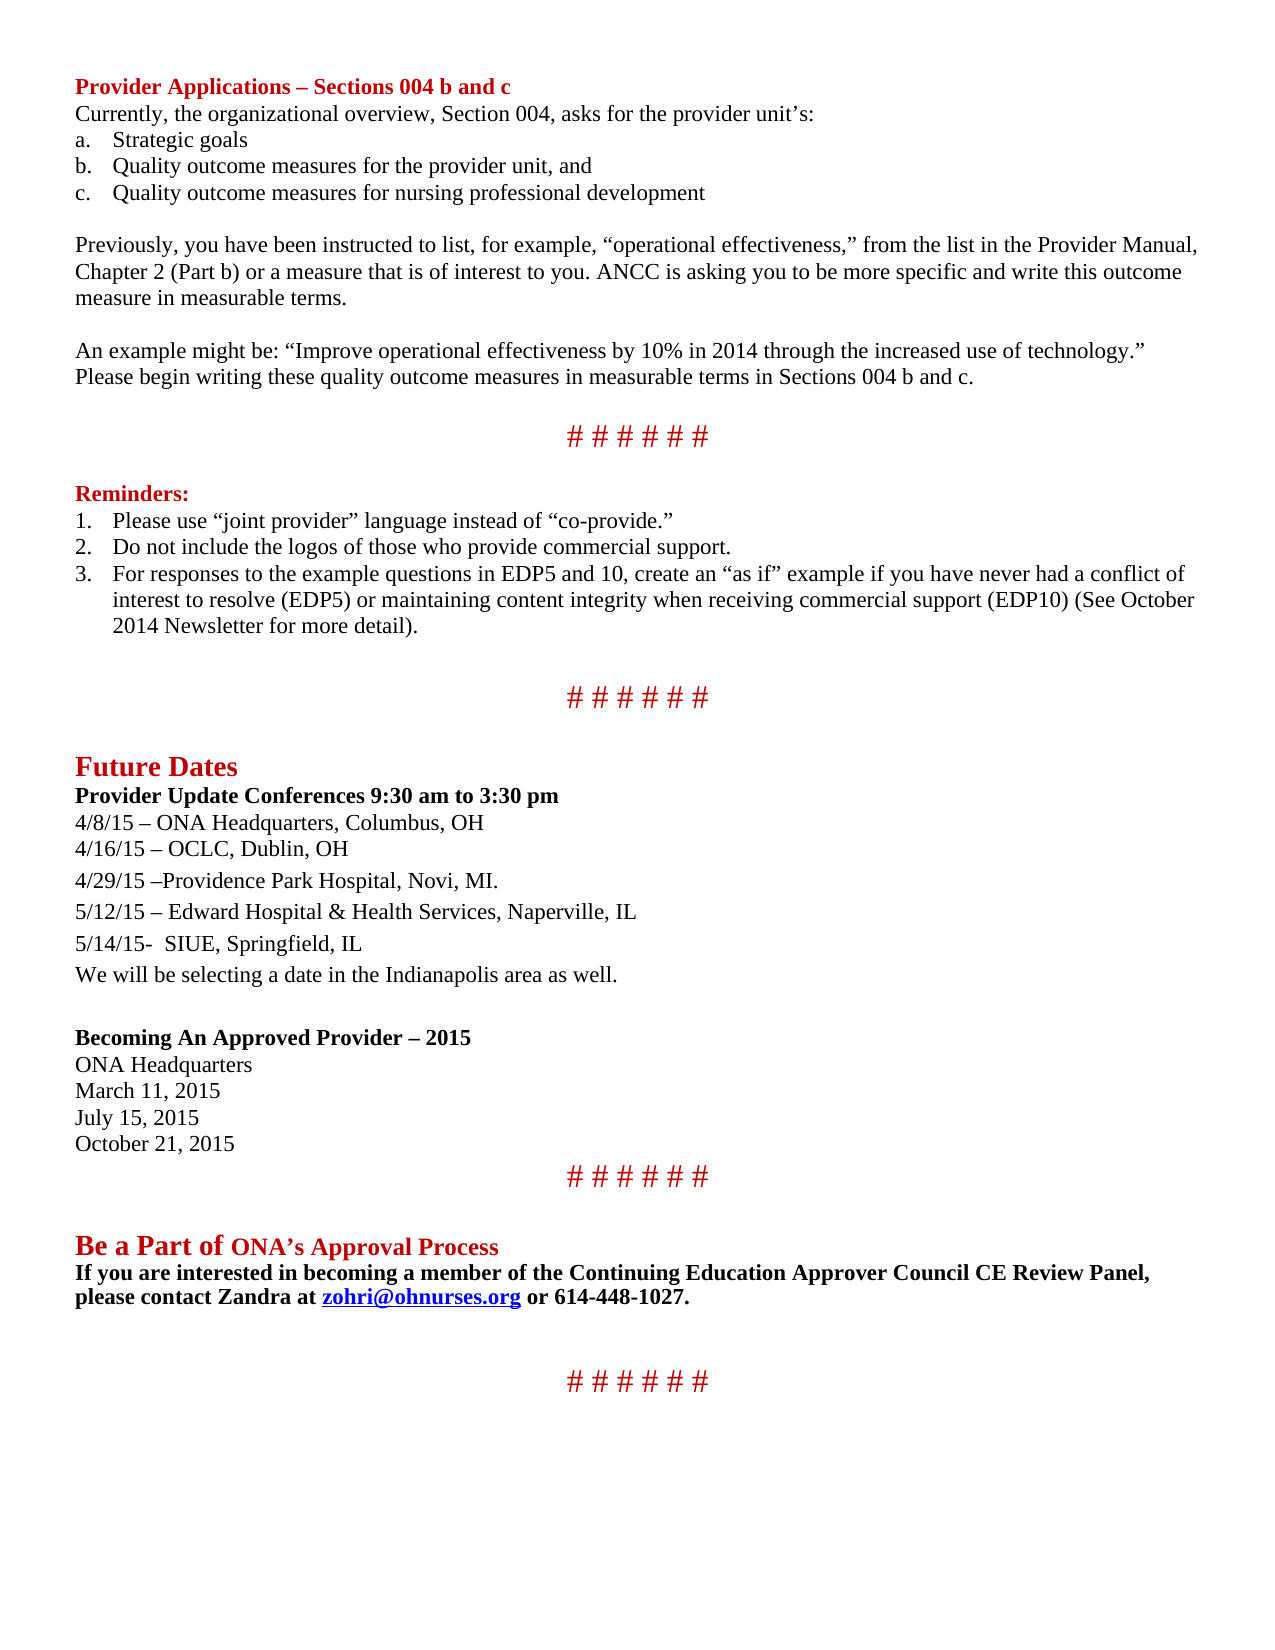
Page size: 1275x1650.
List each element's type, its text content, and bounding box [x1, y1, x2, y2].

text Previously, you have been instructed to list, for example, “operational effectiveness,” from the list in the Provider Manual, Chapter 2 (Part b) or a measure that is of interest to you. ANCC is asking you to be more specific and write this outcome measure in measurable terms. [75, 231, 1200, 310]
text ONA Headquarters [75, 1051, 1200, 1077]
text Provider Applications – Sections 004 b and c [75, 73, 1200, 99]
text # # # # # # [75, 1156, 1200, 1194]
text 3. For responses to the example questions in EDP5 and 10, create an “as if” example if you have never had a conflict of interest to resolve (EDP5) or maintaining content integrity when receiving commercial support (EDP10) (See October 2014 Newsletter for more detail). [75, 559, 1200, 639]
text # # # # # # [75, 416, 1200, 454]
text Provider Update Conferences 9:30 am to 3:30 pm [75, 782, 1200, 809]
text Currently, the organizational overview, Section 004, asks for the provider unit’s: [75, 99, 1200, 126]
text b. Quality outcome measures for the provider unit, and [75, 152, 1200, 179]
text If you are interested in becoming a member of the Continuing Education Approver Council CE Review Panel, please contact Zandra at zohri@ohnurses.org or 614-448-1027. [75, 1262, 1200, 1309]
text An example might be: “Improve operational effectiveness by 10% in 2014 through the increased use of technology.” Please begin writing these quality outcome measures in measurable terms in Sections 004 b and c. [75, 337, 1200, 389]
text 1. Please use “joint provider” language instead of “co-provide.” [75, 507, 1200, 533]
text Reminders: [75, 481, 1200, 507]
text Becoming An Approved Provider – 2015 [75, 1024, 1200, 1051]
text 5/12/15 – Edward Hospital & Health Services, Naperville, IL [75, 898, 1200, 924]
text 4/16/15 – OCLC, Dublin, OH [75, 835, 1200, 861]
text 4/29/15 –Providence Park Hospital, Novi, MI. [75, 867, 1200, 893]
text July 15, 2015 [75, 1103, 1200, 1130]
text # # # # # # [75, 677, 1200, 715]
text c. Quality outcome measures for nursing professional development [75, 179, 1200, 205]
text # # # # # # [75, 1362, 1200, 1400]
text October 21, 2015 [75, 1130, 1200, 1156]
text March 11, 2015 [75, 1077, 1200, 1103]
text We will be selecting a date in the Indianapolis area as well. [75, 961, 1200, 988]
text 4/8/15 – ONA Headquarters, Columbus, OH [75, 809, 1200, 835]
text Be a Part of ONA’s Approval Process [75, 1228, 1200, 1262]
text Future Dates [75, 749, 1200, 782]
text a. Strategic goals [75, 126, 1200, 152]
text 5/14/15- SIUE, Springfield, IL [75, 930, 1200, 956]
text 2. Do not include the logos of those who provide commercial support. [75, 533, 1200, 559]
